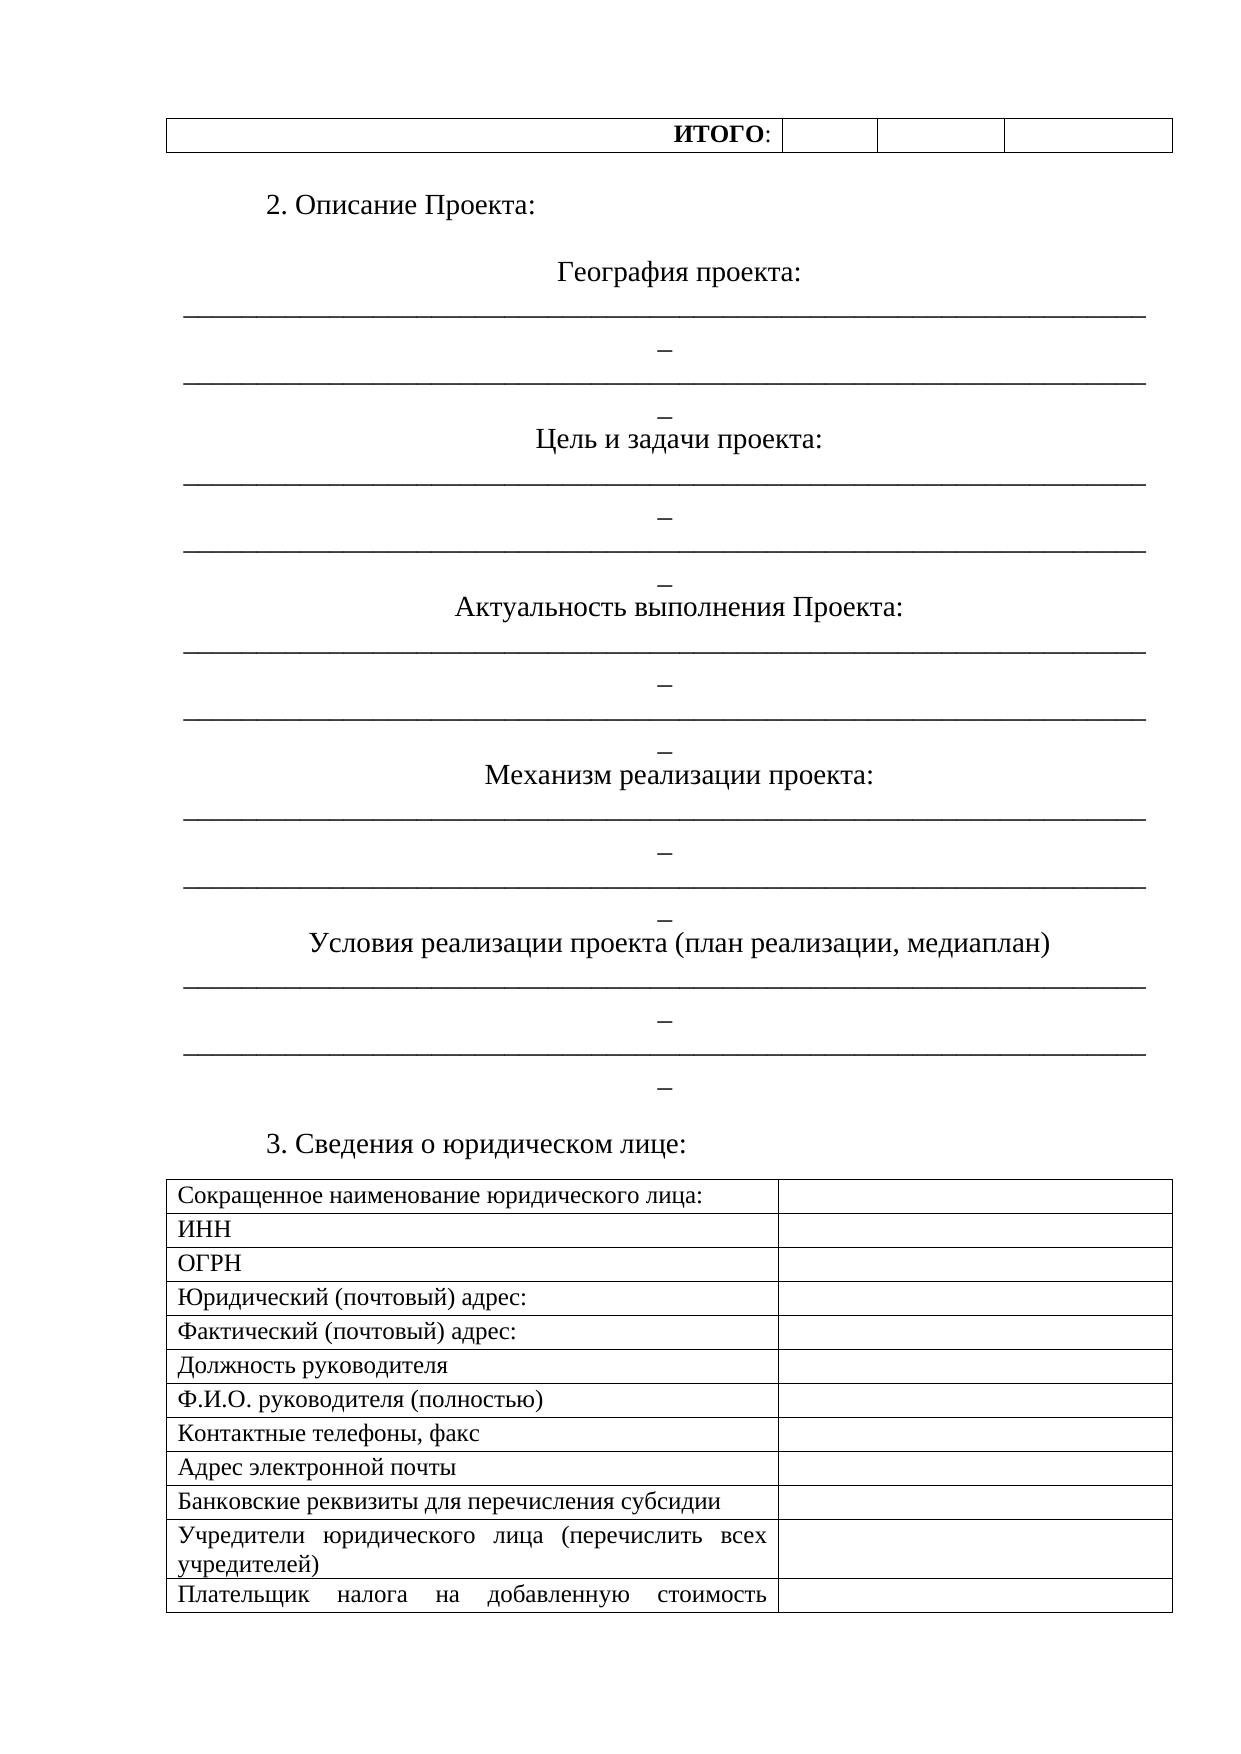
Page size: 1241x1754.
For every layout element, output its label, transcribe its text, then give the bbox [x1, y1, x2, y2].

text ___________________________________________________________________ [177, 522, 1152, 589]
text ___________________________________________________________________ [177, 354, 1152, 422]
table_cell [167, 1579, 778, 1612]
table_cell [779, 1486, 1172, 1519]
text 3. Сведения о юридическом лице: [177, 1126, 1152, 1159]
table_cell [779, 1520, 1172, 1578]
table_cell [779, 1579, 1172, 1612]
table_cell [779, 1214, 1172, 1247]
text ___________________________________________________________________ [177, 958, 1152, 1025]
table_cell Контактные телефоны, факс [167, 1418, 778, 1451]
table_cell [1005, 119, 1172, 152]
table_cell Банковские реквизиты для перечисления субсидии [167, 1486, 778, 1519]
table_header [779, 1180, 1172, 1213]
text Механизм реализации проекта: [177, 757, 1152, 791]
table_cell [878, 119, 1004, 152]
text ___________________________________________________________________ [177, 623, 1152, 690]
table_header Сокращенное наименование юридического лица: [167, 1180, 778, 1213]
table_cell [779, 1248, 1172, 1281]
table_cell Юридический (почтовый) адрес: [167, 1282, 778, 1315]
text Условия реализации проекта (план реализации, медиаплан) [177, 925, 1152, 958]
table_cell Адрес электронной почты [167, 1452, 778, 1485]
text 2. Описание Проекта: [177, 187, 1152, 220]
table_cell [779, 1384, 1172, 1417]
text ___________________________________________________________________ [177, 791, 1152, 858]
table_cell Должность руководителя [167, 1350, 778, 1383]
table_cell ИТОГО: [167, 119, 782, 152]
table_cell [783, 119, 877, 152]
table_cell [779, 1418, 1172, 1451]
text География проекта: [177, 254, 1152, 287]
text Актуальность выполнения Проекта: [177, 589, 1152, 623]
table_cell Фактический (почтовый) адрес: [167, 1316, 778, 1349]
table_cell ИНН [167, 1214, 778, 1247]
text ___________________________________________________________________ [177, 690, 1152, 757]
text ___________________________________________________________________ [177, 287, 1152, 354]
table_cell [779, 1350, 1172, 1383]
table_cell [779, 1282, 1172, 1315]
table_cell Ф.И.О. руководителя (полностью) [167, 1384, 778, 1417]
text ___________________________________________________________________ [177, 455, 1152, 522]
table_cell [779, 1316, 1172, 1349]
table_cell ОГРН [167, 1248, 778, 1281]
table_cell Учредители юридического лица (перечислить всех учредителей) [167, 1520, 778, 1578]
table_cell [779, 1452, 1172, 1485]
text ___________________________________________________________________ [177, 858, 1152, 925]
text ___________________________________________________________________ [177, 1025, 1152, 1092]
text Цель и задачи проекта: [177, 422, 1152, 455]
